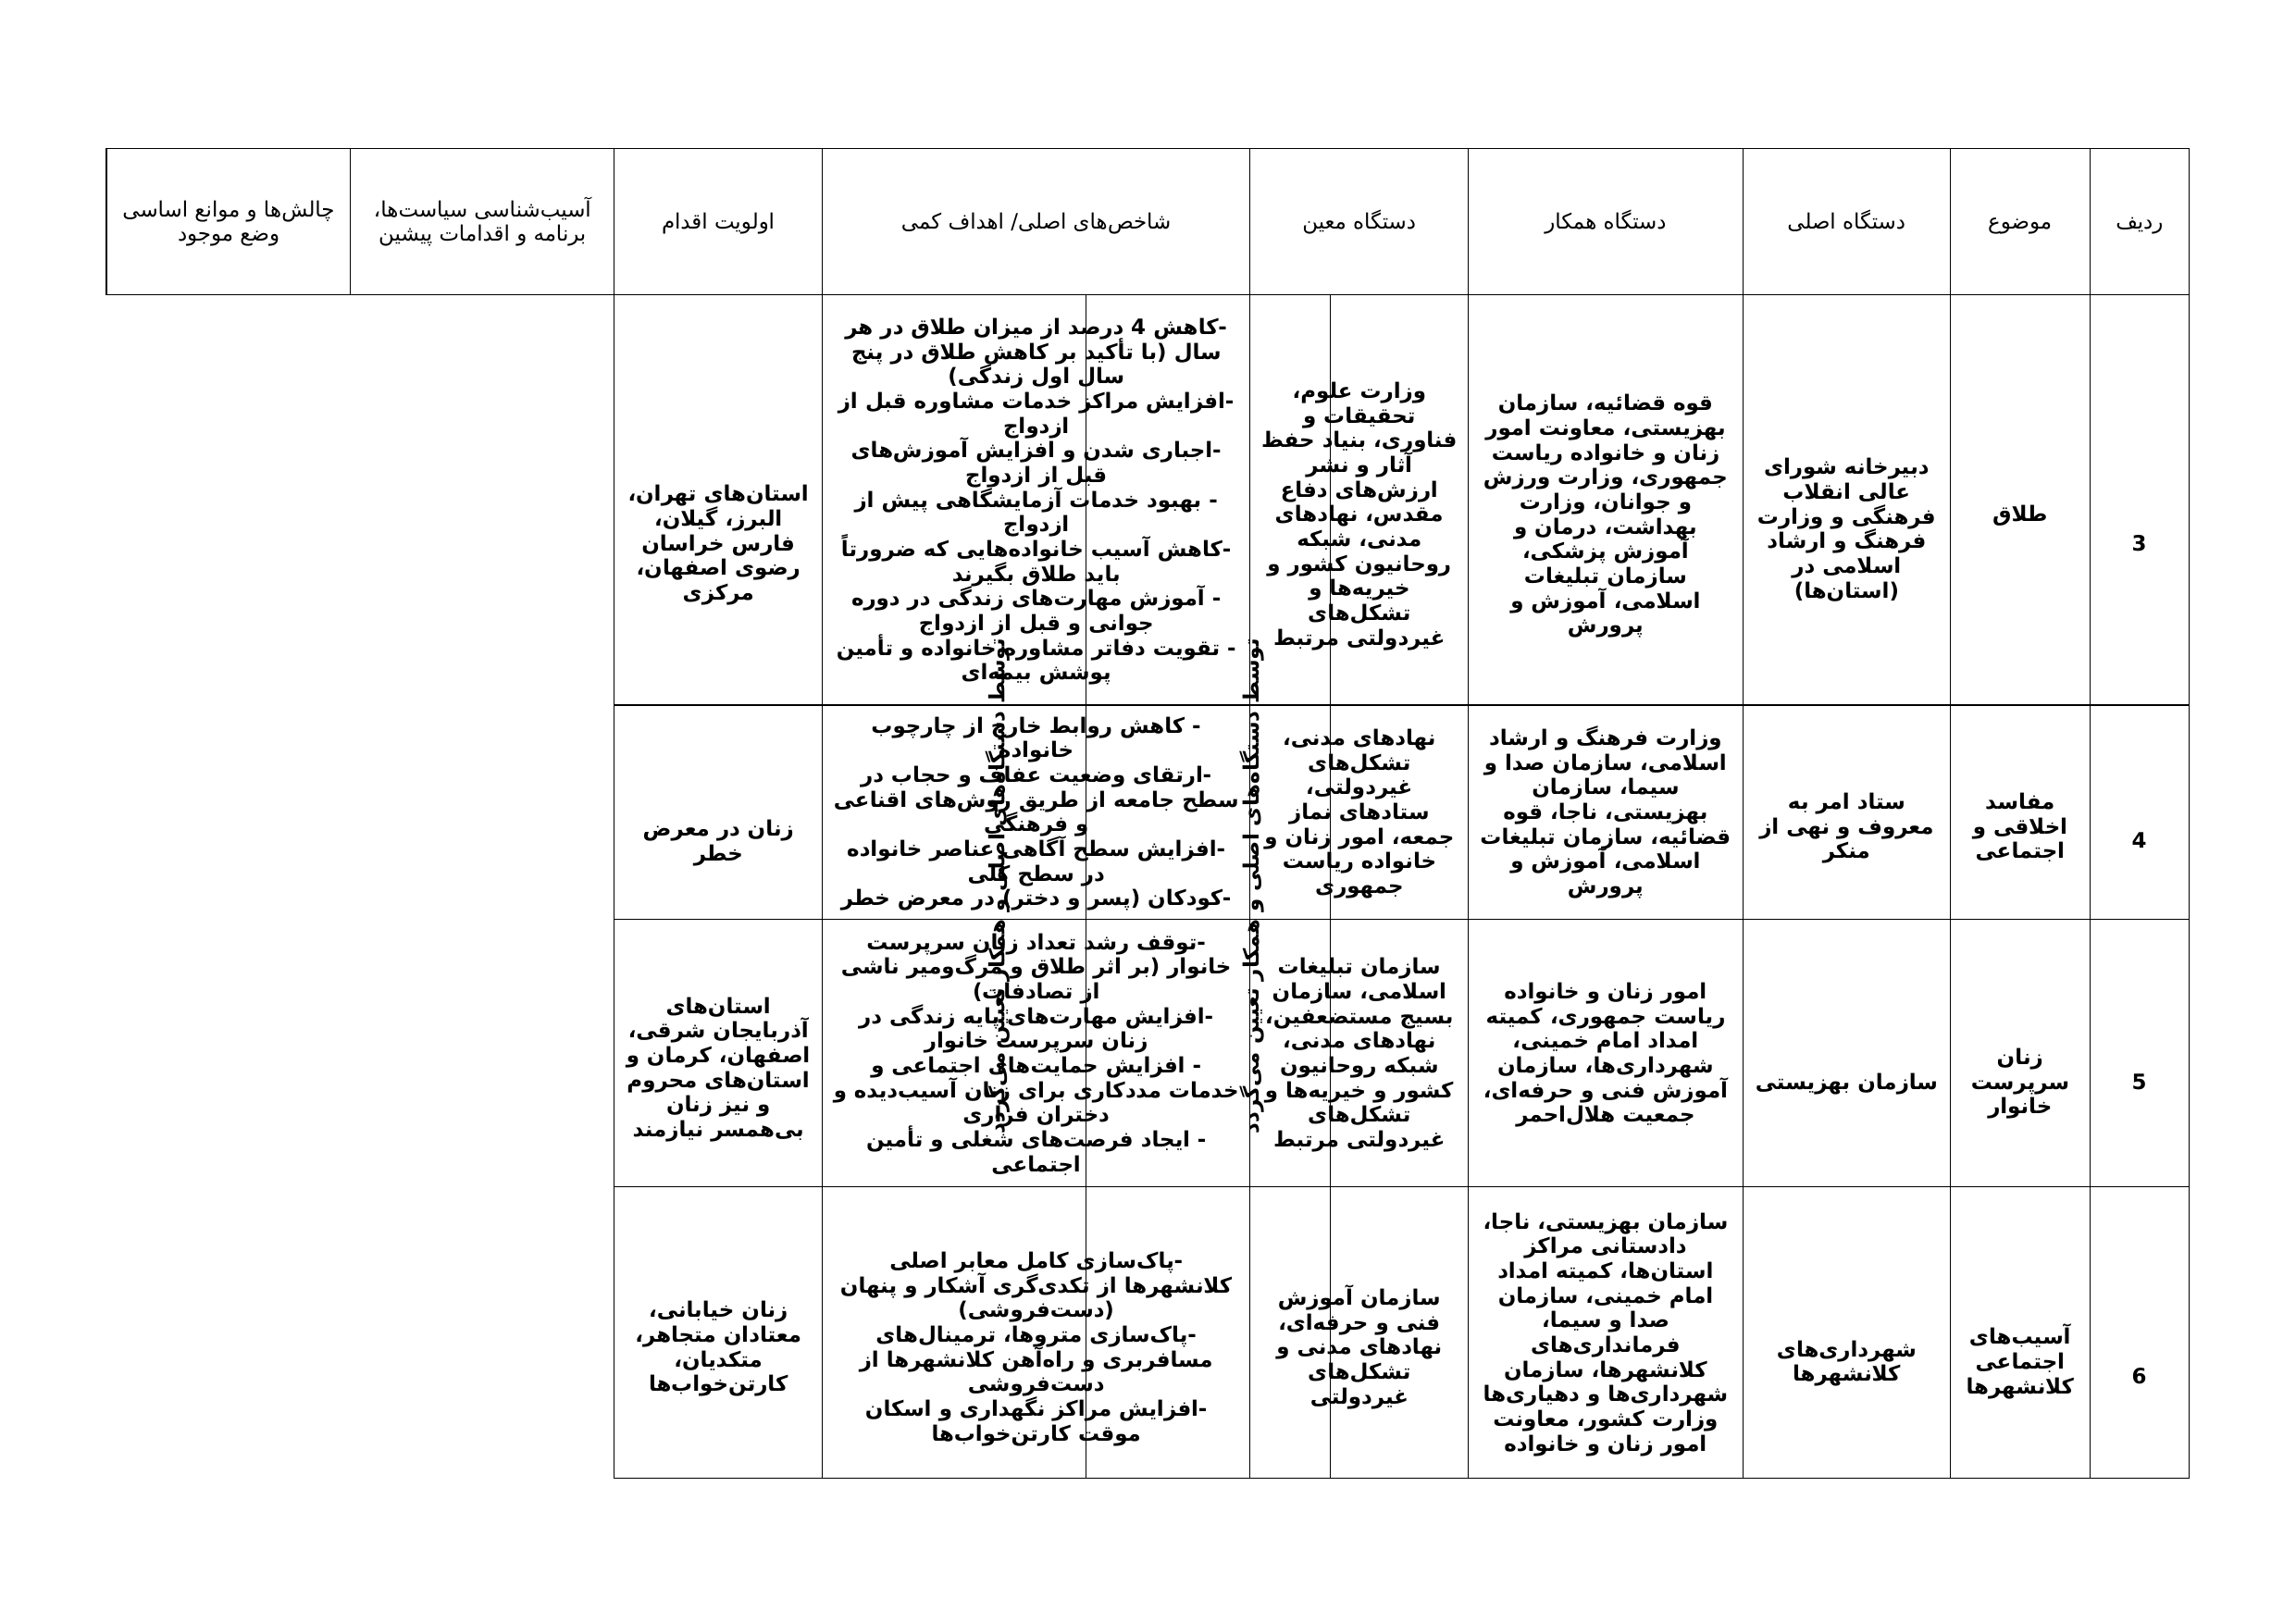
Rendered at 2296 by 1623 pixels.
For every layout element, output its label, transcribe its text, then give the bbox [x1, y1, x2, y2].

table_cell نهادهای مدنی، تشکل‌های غیردولتی، ستادهای نماز جمعه، امور زنان و خانواده ریاست جمهوری [1331, 706, 1468, 919]
table_header آسیب‌شناسی سیاست‌ها، برنامه و اقدامات پیشین [351, 149, 614, 294]
table_cell زنان خیابانی، معتادان متجاهر، متکدیان، کارتن‌خواب‌ها [614, 1187, 822, 1478]
table_cell وزارت فرهنگ و ارشاد اسلامی، سازمان صدا و سیما، سازمان بهزیستی، ناجا، قوه قضائیه، سازمان تبلیغات اسلامی، آموزش و پرورش [1469, 706, 1743, 919]
table_cell استان‌های تهران، البرز، گیلان، فارس خراسان رضوی اصفهان، مرکزی [614, 295, 822, 704]
table_header دستگاه همکار [1469, 149, 1743, 294]
table_cell آسیب‌های اجتماعی کلانشهرها [1951, 1187, 2090, 1478]
table_cell توسط دستگاه‌های اصلی و همکار تعیین می‌گردد [823, 295, 1086, 704]
table_cell 5 [2091, 920, 2189, 1186]
table_cell -توقف رشد تعداد زنان سرپرست خانوار (بر اثر طلاق و مرگ‌ومیر ناشی از تصادفات) -افزایش مهارت‌های پایه زندگی در زنان سرپرست خانوار - افزایش حمایت‌های اجتماعی و خدمات مددکاری برای زنان آسیب‌دیده و دختران فراری - ایجاد فرصت‌های شغلی و تأمین اجتماعی [823, 920, 1086, 1186]
table_cell سازمان تبلیغات اسلامی، سازمان بسیج مستضعفین، نهادهای مدنی، شبکه روحانیون کشور و خیریه‌ها و تشکل‌های غیردولتی مرتبط [1250, 920, 1330, 1186]
table_cell شهرداری‌های کلانشهرها [1744, 1187, 1950, 1478]
table_header دستگاه اصلی [1744, 149, 1950, 294]
table_cell توسط دستگاه‌های اصلی و همکار تعیین می‌گردد [1086, 295, 1249, 704]
table_header شاخص‌های اصلی/ اهداف کمی [823, 149, 1249, 294]
table_header اولویت اقدام [614, 149, 822, 294]
table_cell زنان سرپرست خانوار [1951, 920, 2090, 1186]
table_cell سازمان بهزیستی [1744, 920, 1950, 1186]
table_cell مفاسد اخلاقی و اجتماعی [1951, 706, 2090, 919]
table_cell توسط دستگاه‌های اصلی و همکار تعیین می‌گردد [1250, 295, 1330, 704]
table_cell سازمان آموزش فنی و حرفه‌ای، نهادهای مدنی و تشکل‌های غیردولتی [1250, 1187, 1330, 1478]
table_cell 6 [2091, 1187, 2189, 1478]
table_cell قوه قضائیه، سازمان بهزیستی، معاونت امور زنان و خانواده ریاست جمهوری، وزارت ورزش و جوانان، وزارت بهداشت، درمان و آموزش پزشکی، سازمان تبلیغات اسلامی، آموزش و پرورش [1469, 295, 1743, 704]
table_cell - کاهش روابط خارج از چارچوب خانواده -ارتقای وضعیت عفاف و حجاب در سطح جامعه از طریق روش‌های اقناعی و فرهنگی -افزایش سطح آگاهی عناصر خانواده در سطح کلی -کودکان (پسر و دختر) در معرض خطر [823, 706, 1086, 919]
table_cell 4 [2091, 706, 2189, 919]
table_header موضوع [1951, 149, 2090, 294]
table_header ردیف [2091, 149, 2189, 294]
table_cell طلاق [1951, 295, 2090, 704]
table_cell -توقف رشد تعداد زنان سرپرست خانوار (بر اثر طلاق و مرگ‌ومیر ناشی از تصادفات) -افزایش مهارت‌های پایه زندگی در زنان سرپرست خانوار - افزایش حمایت‌های اجتماعی و خدمات مددکاری برای زنان آسیب‌دیده و دختران فراری - ایجاد فرصت‌های شغلی و تأمین اجتماعی [1086, 920, 1249, 1186]
table_cell امور زنان و خانواده ریاست جمهوری، کمیته امداد امام خمینی، شهرداری‌ها، سازمان آموزش فنی و حرفه‌ای، جمعیت هلال‌احمر [1469, 920, 1743, 1186]
table_cell - کاهش روابط خارج از چارچوب خانواده -ارتقای وضعیت عفاف و حجاب در سطح جامعه از طریق روش‌های اقناعی و فرهنگی -افزایش سطح آگاهی عناصر خانواده در سطح کلی -کودکان (پسر و دختر) در معرض خطر [1086, 706, 1249, 919]
table_cell -پاک‌سازی کامل معابر اصلی کلانشهرها از تکدی‌گری آشکار و پنهان (دست‌فروشی) -پاک‌سازی متروها، ترمینال‌های مسافربری و راه‌آهن کلانشهرها از دست‌فروشی -افزایش مراکز نگهداری و اسکان موقت کارتن‌خواب‌ها [1086, 1187, 1249, 1478]
table_cell سازمان آموزش فنی و حرفه‌ای، نهادهای مدنی و تشکل‌های غیردولتی [1331, 1187, 1468, 1478]
table_cell استان‌های آذربایجان شرقی، اصفهان، کرمان و استان‌های محروم و نیز زنان بی‌همسر نیازمند [614, 920, 822, 1186]
table_cell وزارت علوم، تحقیقات و فناوری، بنیاد حفظ آثار و نشر ارزش‌های دفاع مقدس، نهادهای مدنی، شبکه روحانیون کشور و خیریه‌ها و تشکل‌های غیردولتی مرتبط [1331, 295, 1468, 704]
table_cell نهادهای مدنی، تشکل‌های غیردولتی، ستادهای نماز جمعه، امور زنان و خانواده ریاست جمهوری [1250, 706, 1330, 919]
table_cell -پاک‌سازی کامل معابر اصلی کلانشهرها از تکدی‌گری آشکار و پنهان (دست‌فروشی) -پاک‌سازی متروها، ترمینال‌های مسافربری و راه‌آهن کلانشهرها از دست‌فروشی -افزایش مراکز نگهداری و اسکان موقت کارتن‌خواب‌ها [823, 1187, 1086, 1478]
table_cell ستاد امر به معروف و نهی از منکر [1744, 706, 1950, 919]
table_cell دبیرخانه شورای عالی انقلاب فرهنگی و وزارت فرهنگ و ارشاد اسلامی در (استان‌ها) [1744, 295, 1950, 704]
table_cell زنان در معرض خطر [614, 706, 822, 919]
table_header دستگاه معین [1250, 149, 1468, 294]
table_cell سازمان بهزیستی، ناجا، دادستانی مراکز استان‌ها، کمیته امداد امام خمینی، سازمان صدا و سیما، فرمانداری‌های کلانشهرها، سازمان شهرداری‌ها و دهیاری‌ها وزارت کشور، معاونت امور زنان و خانواده [1469, 1187, 1743, 1478]
table_cell سازمان تبلیغات اسلامی، سازمان بسیج مستضعفین، نهادهای مدنی، شبکه روحانیون کشور و خیریه‌ها و تشکل‌های غیردولتی مرتبط [1331, 920, 1468, 1186]
table_header چالش‌ها و موانع اساسی وضع موجود [107, 149, 350, 294]
table_cell 3 [2091, 295, 2189, 704]
